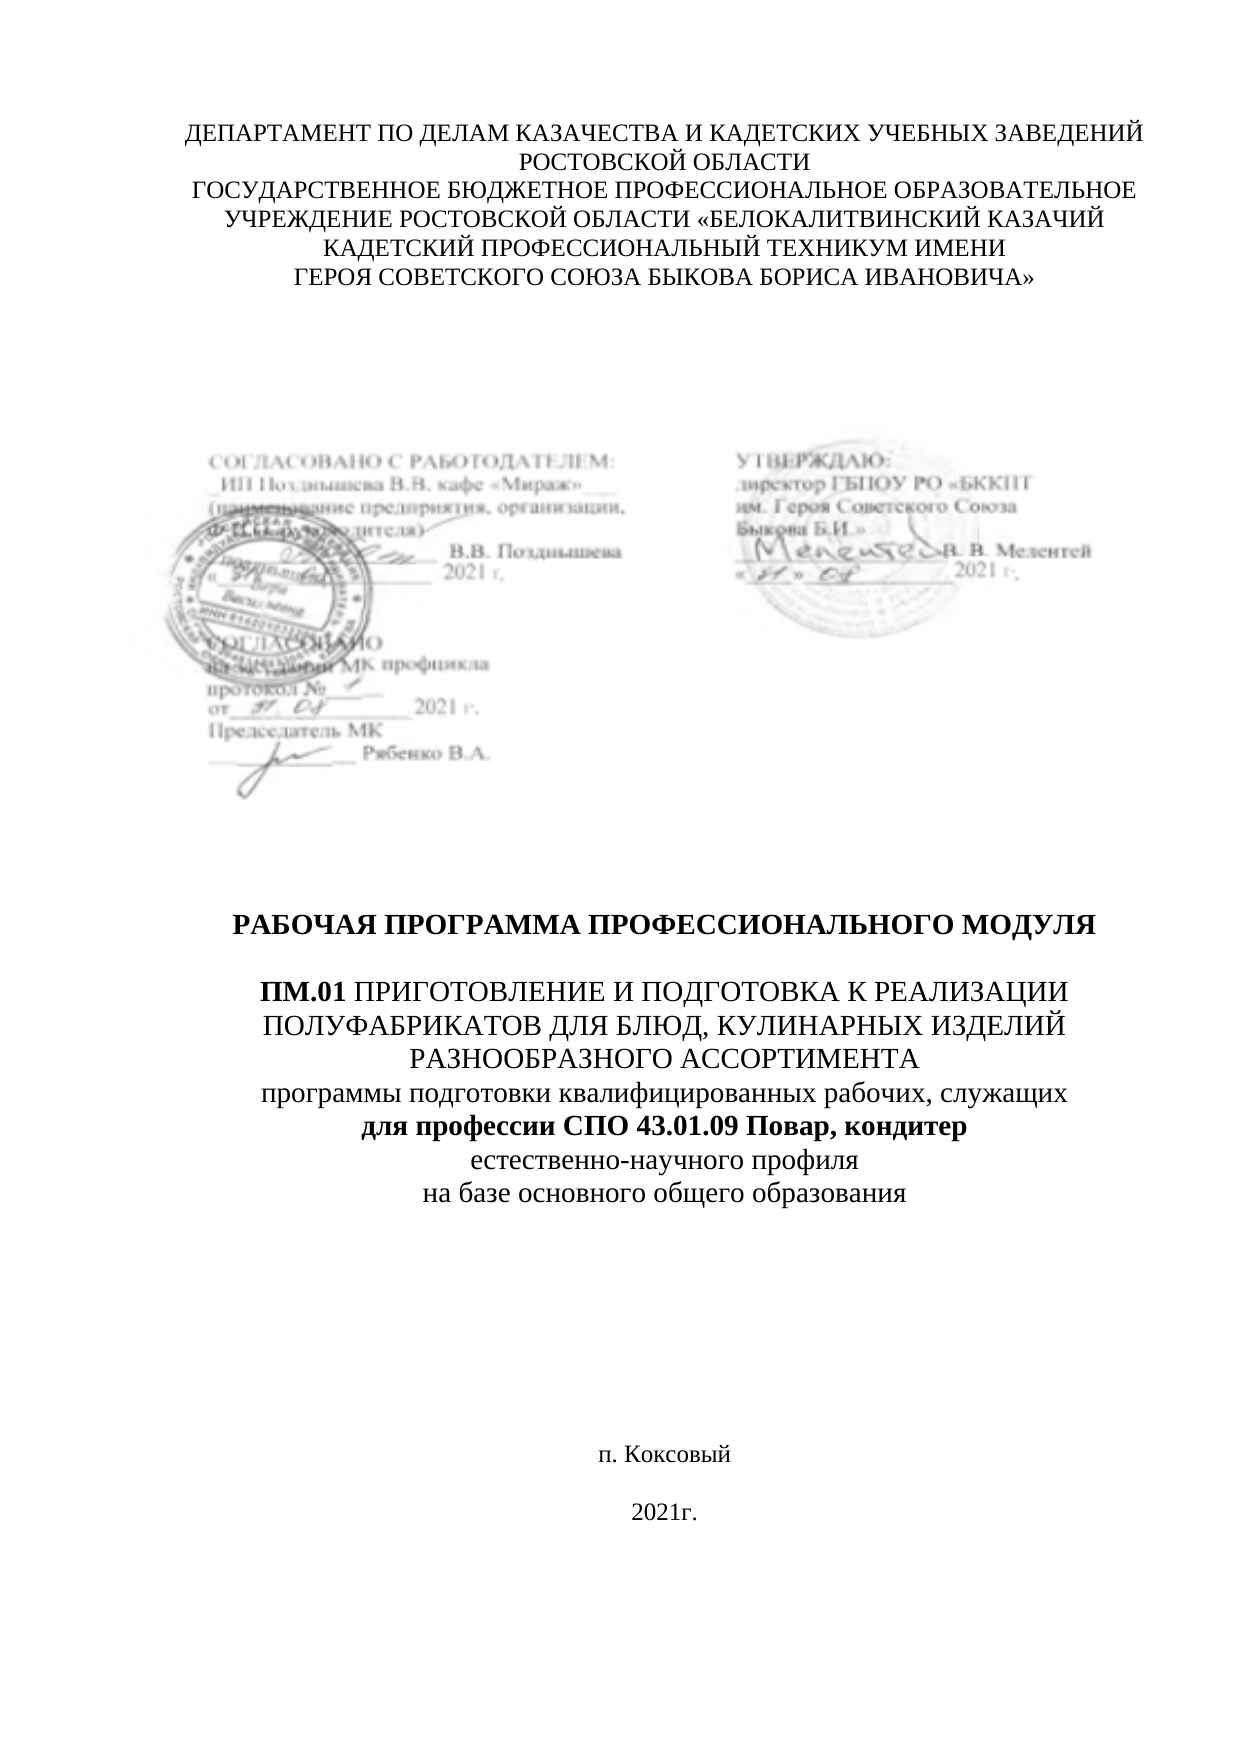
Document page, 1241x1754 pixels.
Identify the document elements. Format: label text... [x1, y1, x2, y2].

text ДЕПАРТАМЕНТ ПО ДЕЛАМ КАЗАЧЕСТВА И КАДЕТСКИХ УЧЕБНЫХ ЗАВЕДЕНИЙ РОСТОВСКОЙ ОБЛАСТИ [177, 118, 1152, 176]
text естественно-научного профиля [177, 1142, 1152, 1176]
text РАБОЧАЯ ПРОГРАММА ПРОФЕССИОНАЛЬНОГО МОДУЛЯ [177, 907, 1152, 941]
text для профессии СПО 43.01.09 Повар, кондитер [177, 1108, 1152, 1142]
text 2021г. [177, 1497, 1152, 1525]
picture [90, 413, 1149, 805]
text ПМ.01 ПРИГОТОВЛЕНИЕ И ПОДГОТОВКА К РЕАЛИЗАЦИИ ПОЛУФАБРИКАТОВ ДЛЯ БЛЮД, КУЛИНАРНЫХ ИЗДЕЛИЙ РАЗНООБРАЗНОГО АССОРТИМЕНТА [177, 974, 1152, 1075]
text ГОСУДАРСТВЕННОЕ БЮДЖЕТНОЕ ПРОФЕССИОНАЛЬНОЕ ОБРАЗОВАТЕЛЬНОЕ УЧРЕЖДЕНИЕ РОСТОВСКОЙ ОБЛАСТИ «БЕЛОКАЛИТВИНСКИЙ КАЗАЧИЙ КАДЕТСКИЙ ПРОФЕССИОНАЛЬНЫЙ ТЕХНИКУМ ИМЕНИ [177, 176, 1152, 262]
text программы подготовки квалифицированных рабочих, служащих [177, 1075, 1152, 1108]
text ГЕРОЯ СОВЕТСКОГО СОЮЗА БЫКОВА БОРИСА ИВАНОВИЧА» [177, 262, 1152, 291]
text п. Коксовый [177, 1439, 1152, 1468]
text на базе основного общего образования [177, 1176, 1152, 1209]
